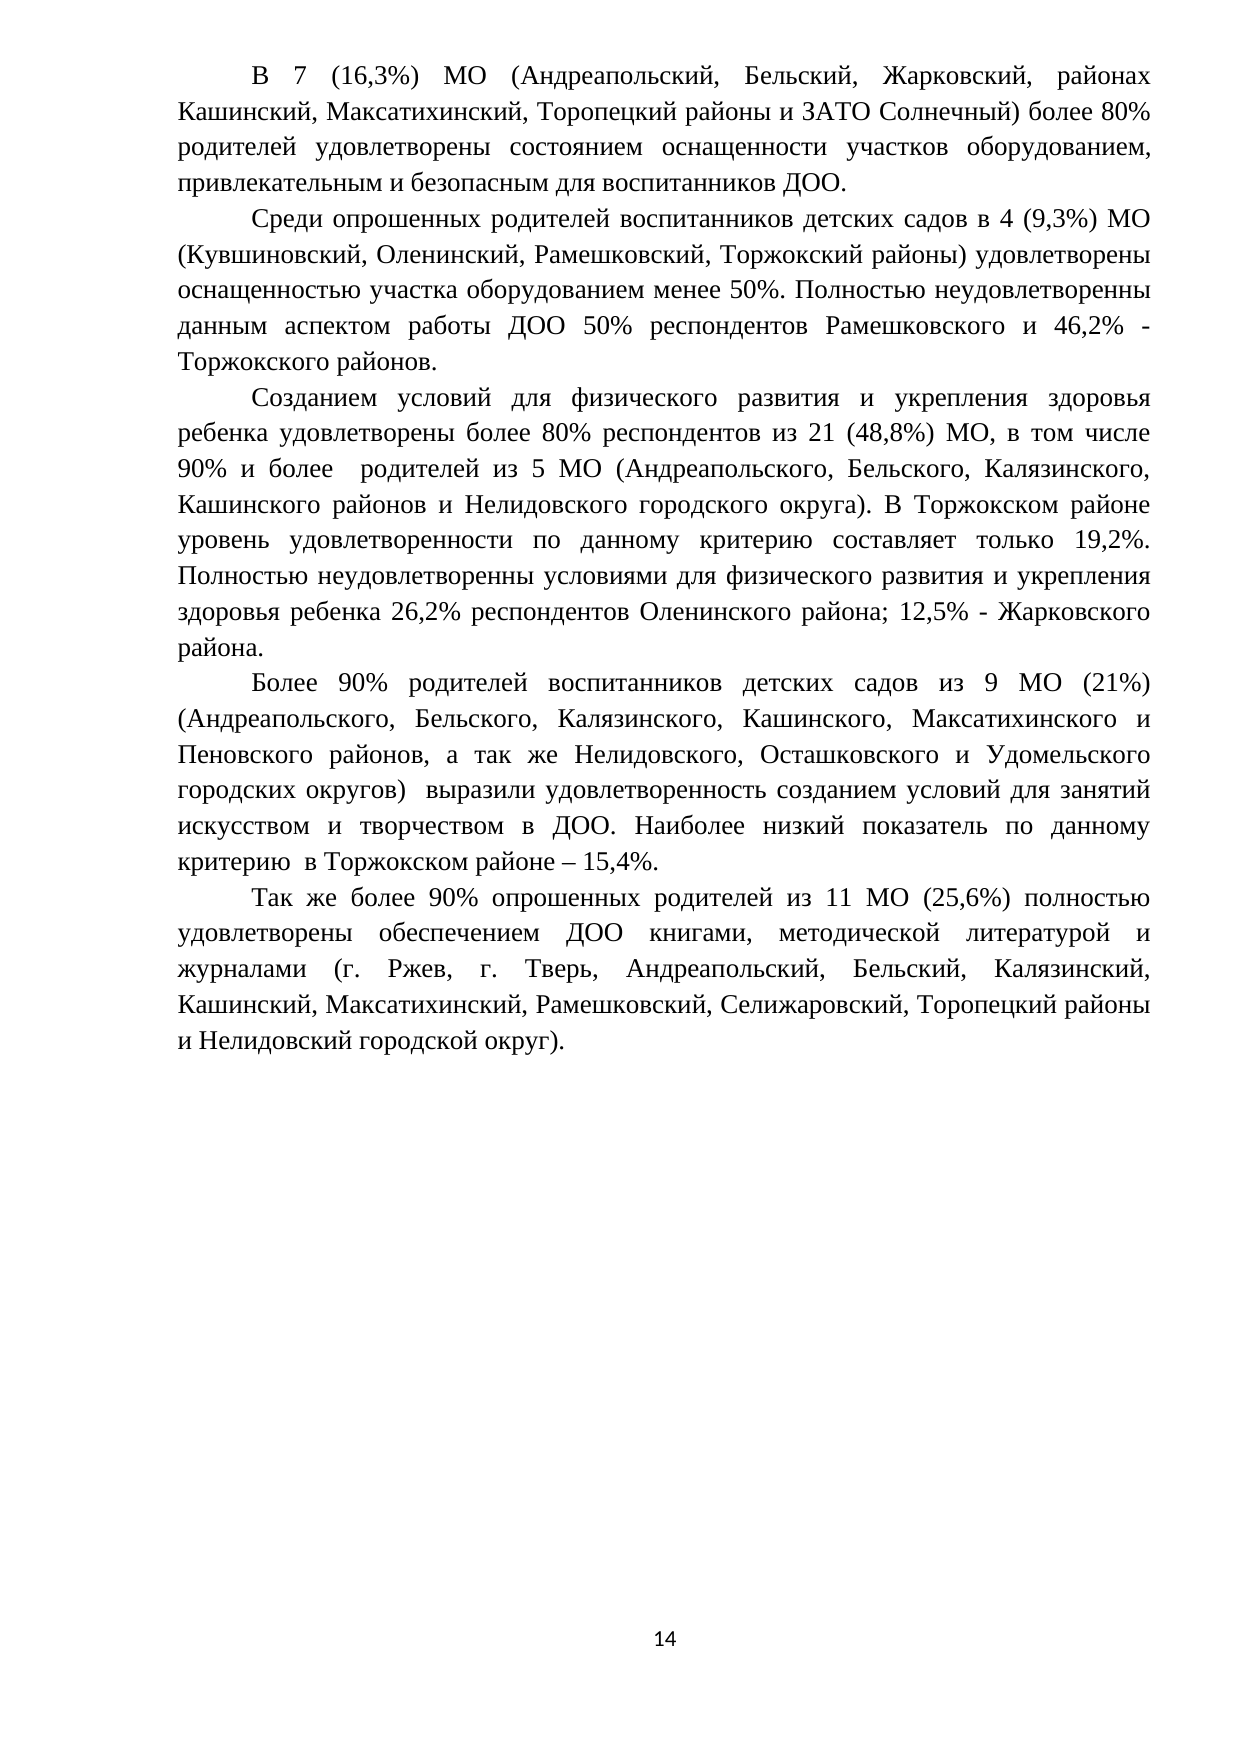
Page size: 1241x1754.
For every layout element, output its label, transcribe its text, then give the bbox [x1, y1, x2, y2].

text Созданием условий для физического развития и укрепления здоровья ребенка удовлетворены более 80% респондентов из 21 (48,8%) МО, в том числе 90% и более родителей из 5 МО (Андреапольского, Бельского, Калязинского, Кашинского районов и Нелидовского городского округа). В Торжокском районе уровень удовлетворенности по данному критерию составляет только 19,2%. Полностью неудовлетворенны условиями для физического развития и укрепления здоровья ребенка 26,2% респондентов Оленинского района; 12,5% - Жарковского района. [177, 381, 1152, 662]
text Среди опрошенных родителей воспитанников детских садов в 4 (9,3%) МО (Кувшиновский, Оленинский, Рамешковский, Торжокский районы) удовлетворены оснащенностью участка оборудованием менее 50%. Полностью неудовлетворенны данным аспектом работы ДОО 50% респондентов Рамешковского и 46,2% - Торжокского районов. [177, 202, 1152, 376]
text Более 90% родителей воспитанников детских садов из 9 МО (21%) (Андреапольского, Бельского, Калязинского, Кашинского, Максатихинского и Пеновского районов, а так же Нелидовского, Осташковского и Удомельского городских округов) выразили удовлетворенность созданием условий для занятий искусством и творчеством в ДОО. Наиболее низкий показатель по данному критерию в Торжокском районе – 15,4%. [177, 666, 1152, 876]
text В 7 (16,3%) МО (Андреапольский, Бельский, Жарковский, районах Кашинский, Максатихинский, Торопецкий районы и ЗАТО Солнечный) более 80% родителей удовлетворены состоянием оснащенности участков оборудованием, привлекательным и безопасным для воспитанников ДОО. [177, 59, 1152, 197]
text Так же более 90% опрошенных родителей из 11 МО (25,6%) полностью удовлетворены обеспечением ДОО книгами, методической литературой и журналами (г. Ржев, г. Тверь, Андреапольский, Бельский, Калязинский, Кашинский, Максатихинский, Рамешковский, Селижаровский, Торопецкий районы и Нелидовский городской округ). [177, 881, 1152, 1055]
